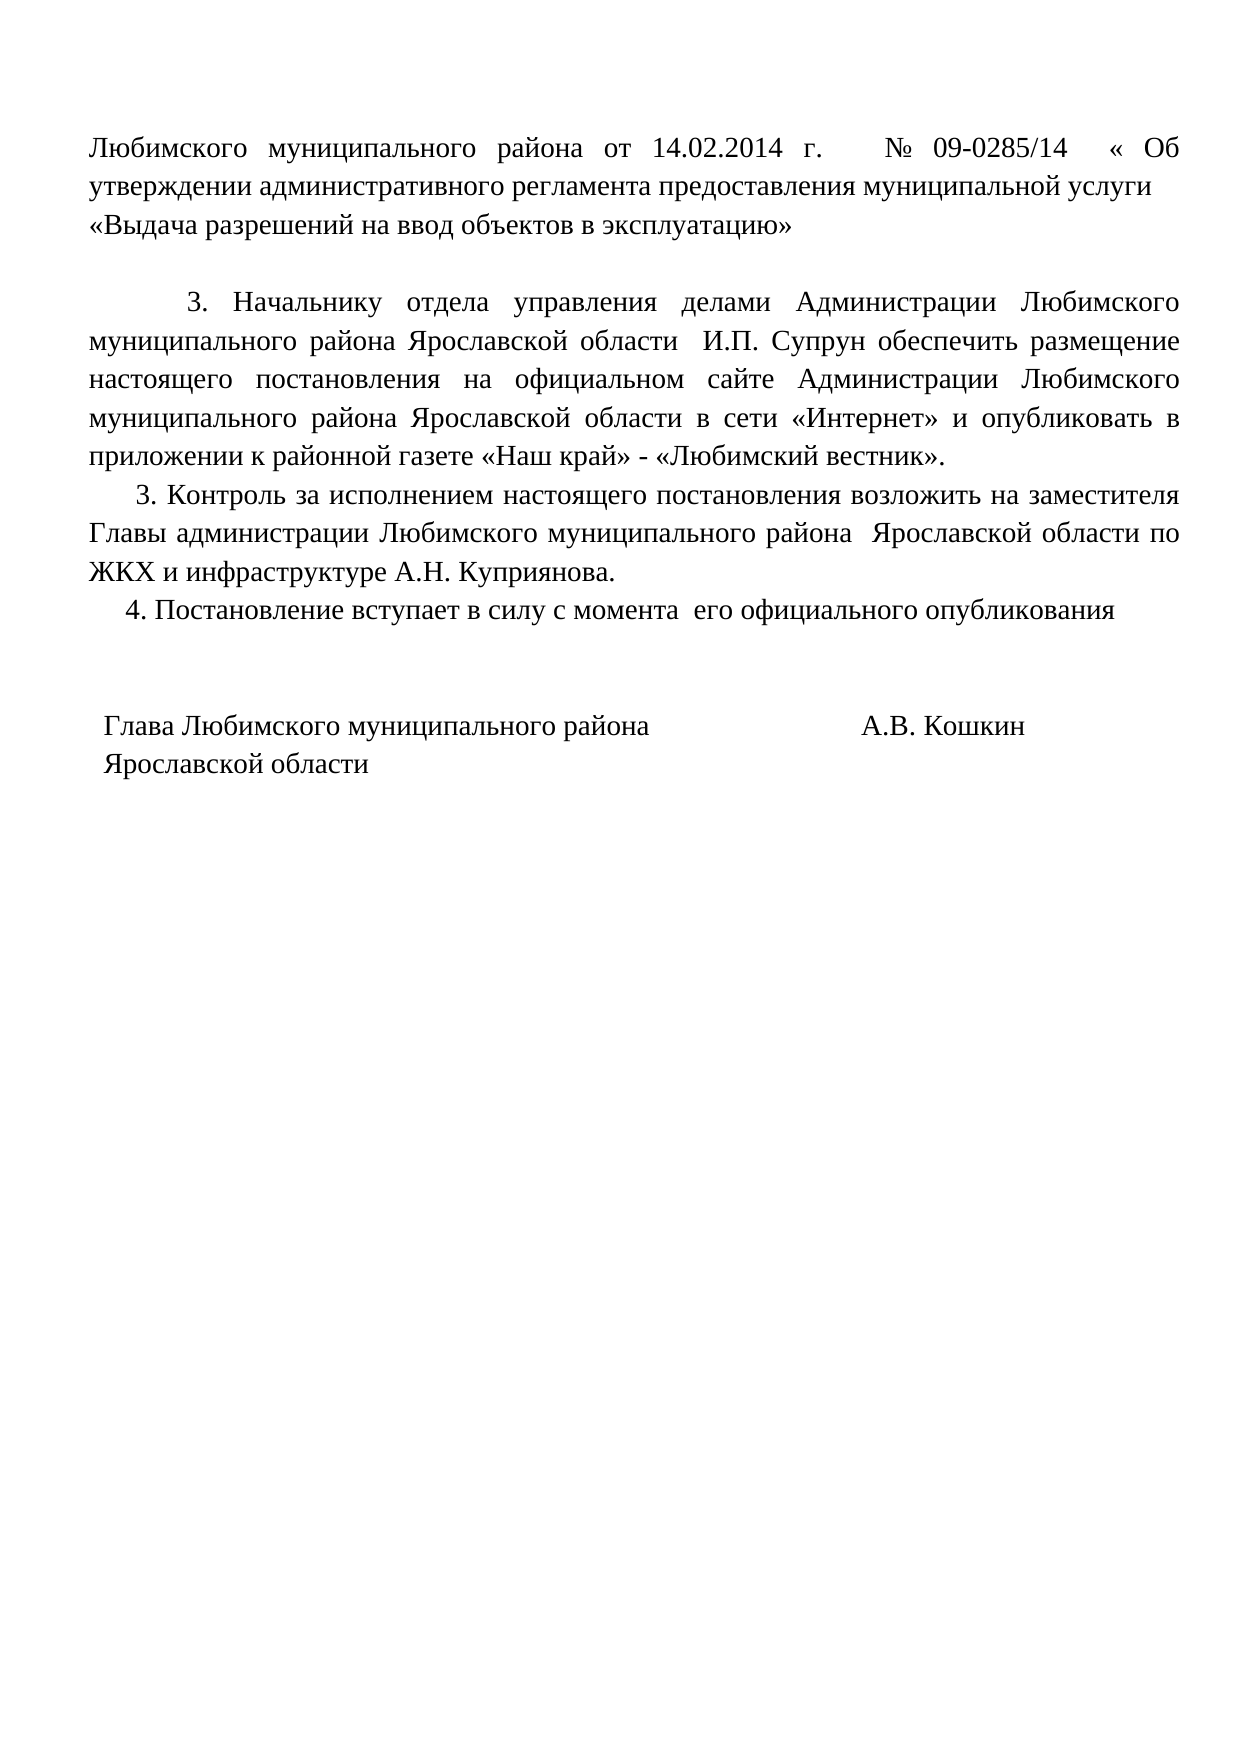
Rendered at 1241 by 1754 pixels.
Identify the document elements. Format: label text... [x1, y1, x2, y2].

text 3. Контроль за исполнением настоящего постановления возложить на заместителя Главы администрации Любимского муниципального района Ярославской области по ЖКХ и инфраструктуре А.Н. Куприянова. [89, 477, 1181, 587]
text «Выдача разрешений на ввод объектов в эксплуатацию» [89, 207, 1181, 241]
text Ярославской области [89, 747, 1181, 780]
text Глава Любимского муниципального района А.В. Кошкин [89, 708, 1181, 742]
text Любимского муниципального района от 14.02.2014 г. № 09-0285/14 « Об утверждении административного регламента предоставления муниципальной услуги [89, 130, 1181, 202]
text 4. Постановление вступает в силу с момента его официального опубликования [89, 592, 1181, 626]
text 3. Начальнику отдела управления делами Администрации Любимского муниципального района Ярославской области И.П. Супрун обеспечить размещение настоящего постановления на официальном сайте Администрации Любимского муниципального района Ярославской области в сети «Интернет» и опубликовать в приложении к районной газете «Наш край» - «Любимский вестник». [89, 284, 1181, 472]
